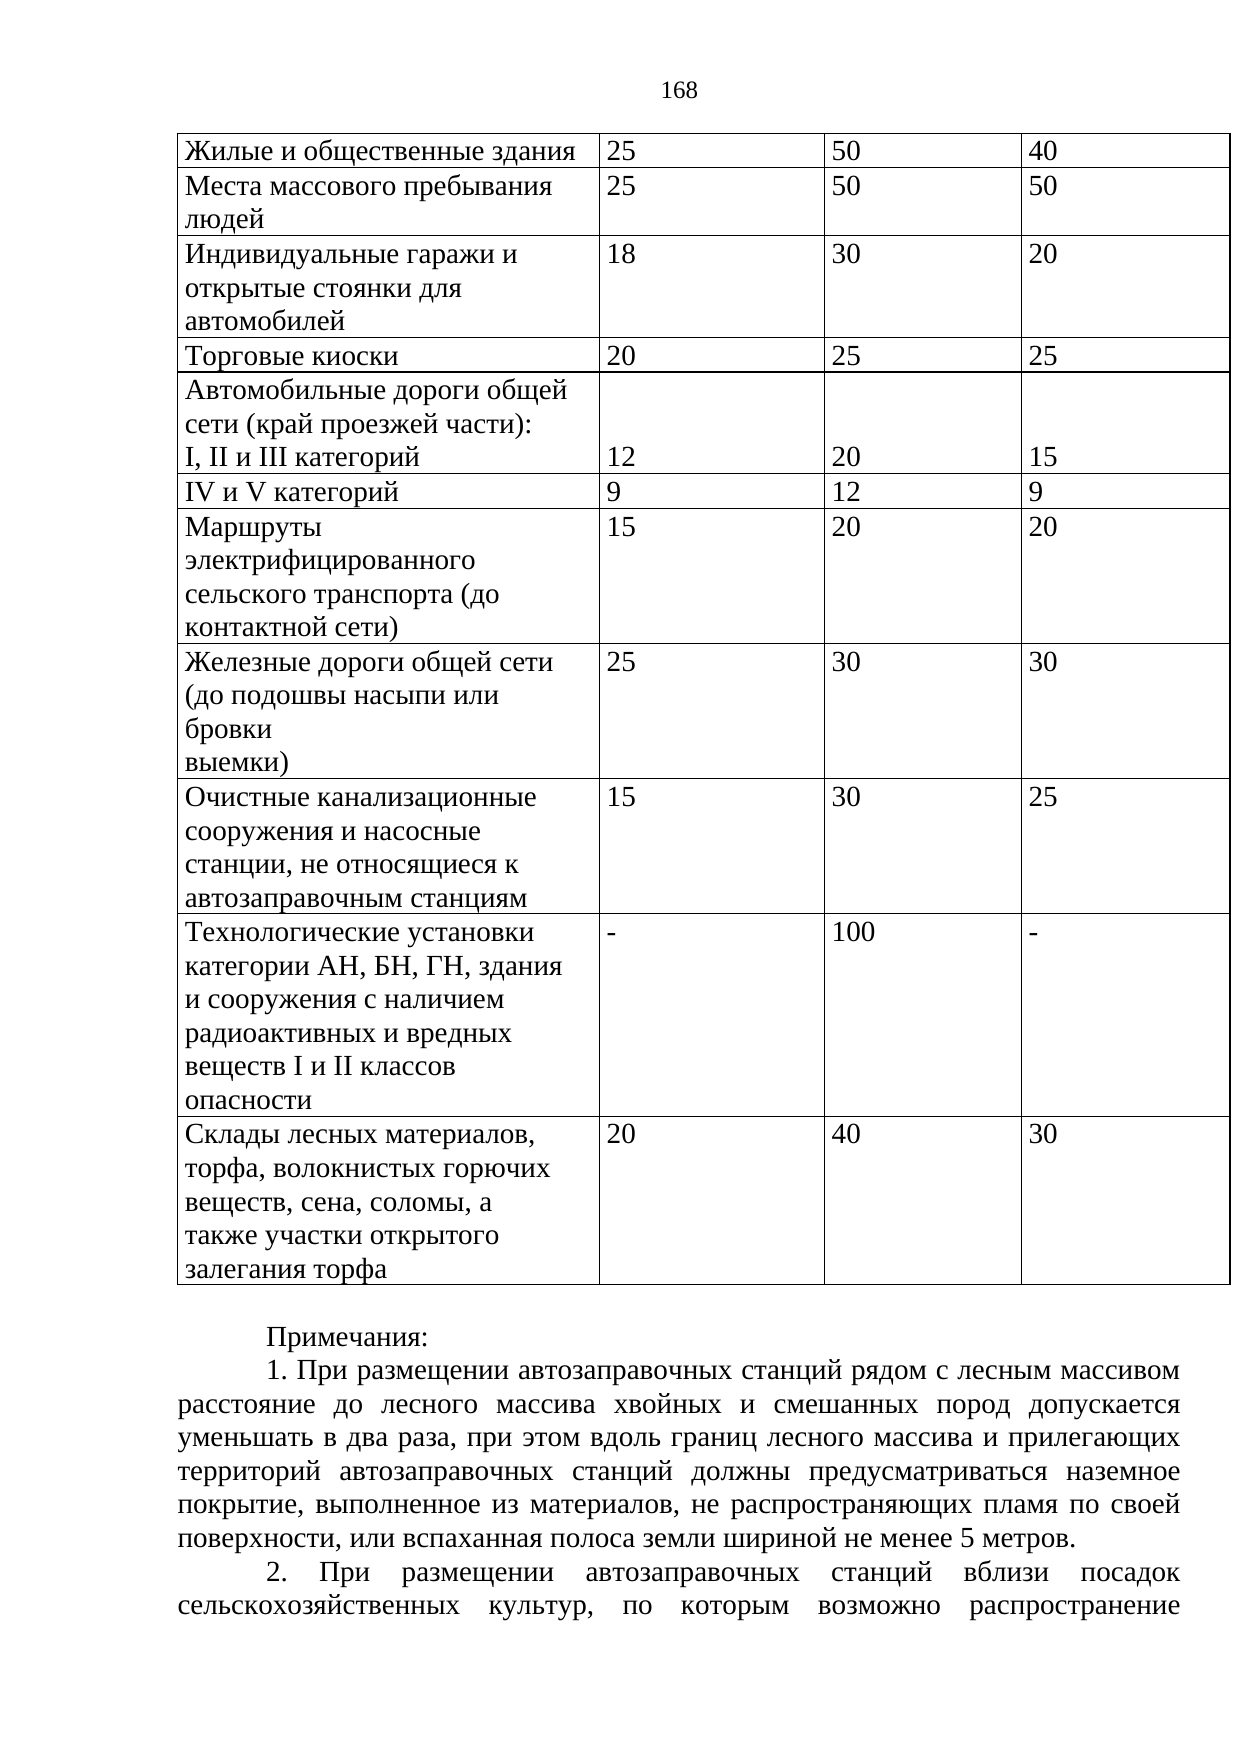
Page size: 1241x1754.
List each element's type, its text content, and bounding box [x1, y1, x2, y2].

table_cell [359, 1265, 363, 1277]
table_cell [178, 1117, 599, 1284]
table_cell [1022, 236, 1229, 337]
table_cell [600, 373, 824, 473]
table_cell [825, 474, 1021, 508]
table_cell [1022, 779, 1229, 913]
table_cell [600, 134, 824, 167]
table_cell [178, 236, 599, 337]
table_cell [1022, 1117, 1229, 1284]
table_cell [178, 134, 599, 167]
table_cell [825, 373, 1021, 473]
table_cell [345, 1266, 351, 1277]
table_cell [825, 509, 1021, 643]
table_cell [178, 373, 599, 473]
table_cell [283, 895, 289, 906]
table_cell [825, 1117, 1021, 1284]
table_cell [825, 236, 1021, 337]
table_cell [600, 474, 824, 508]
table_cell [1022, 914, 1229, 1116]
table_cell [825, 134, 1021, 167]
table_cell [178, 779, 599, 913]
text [177, 1554, 1181, 1621]
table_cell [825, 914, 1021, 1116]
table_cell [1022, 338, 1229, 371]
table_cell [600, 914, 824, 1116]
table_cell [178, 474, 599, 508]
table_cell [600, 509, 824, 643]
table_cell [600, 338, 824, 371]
text 1. При размещении автозаправочных станций рядом с лесным массивом расстояние до лесного массива хвойных и смешанных пород допускается уменьшать в два раза, при этом вдоль границ лесного массива и прилегающих территорий автозаправочных станций должны предусматриваться наземное покрытие, выполненное из материалов, не распространяющих пламя по своей поверхности, или вспаханная полоса земли шириной не менее 5 метров. [177, 1352, 1181, 1554]
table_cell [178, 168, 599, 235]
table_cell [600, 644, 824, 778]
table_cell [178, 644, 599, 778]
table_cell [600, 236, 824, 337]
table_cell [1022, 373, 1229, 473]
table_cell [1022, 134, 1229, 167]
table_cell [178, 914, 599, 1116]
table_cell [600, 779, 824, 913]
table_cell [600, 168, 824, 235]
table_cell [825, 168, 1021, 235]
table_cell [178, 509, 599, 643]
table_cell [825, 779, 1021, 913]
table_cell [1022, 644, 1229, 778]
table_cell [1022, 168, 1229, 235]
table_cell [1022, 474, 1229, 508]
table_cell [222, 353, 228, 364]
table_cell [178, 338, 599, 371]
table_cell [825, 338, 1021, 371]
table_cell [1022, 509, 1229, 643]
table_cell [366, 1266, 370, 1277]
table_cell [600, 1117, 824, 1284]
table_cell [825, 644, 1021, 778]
text Примечания: [177, 1319, 1181, 1352]
